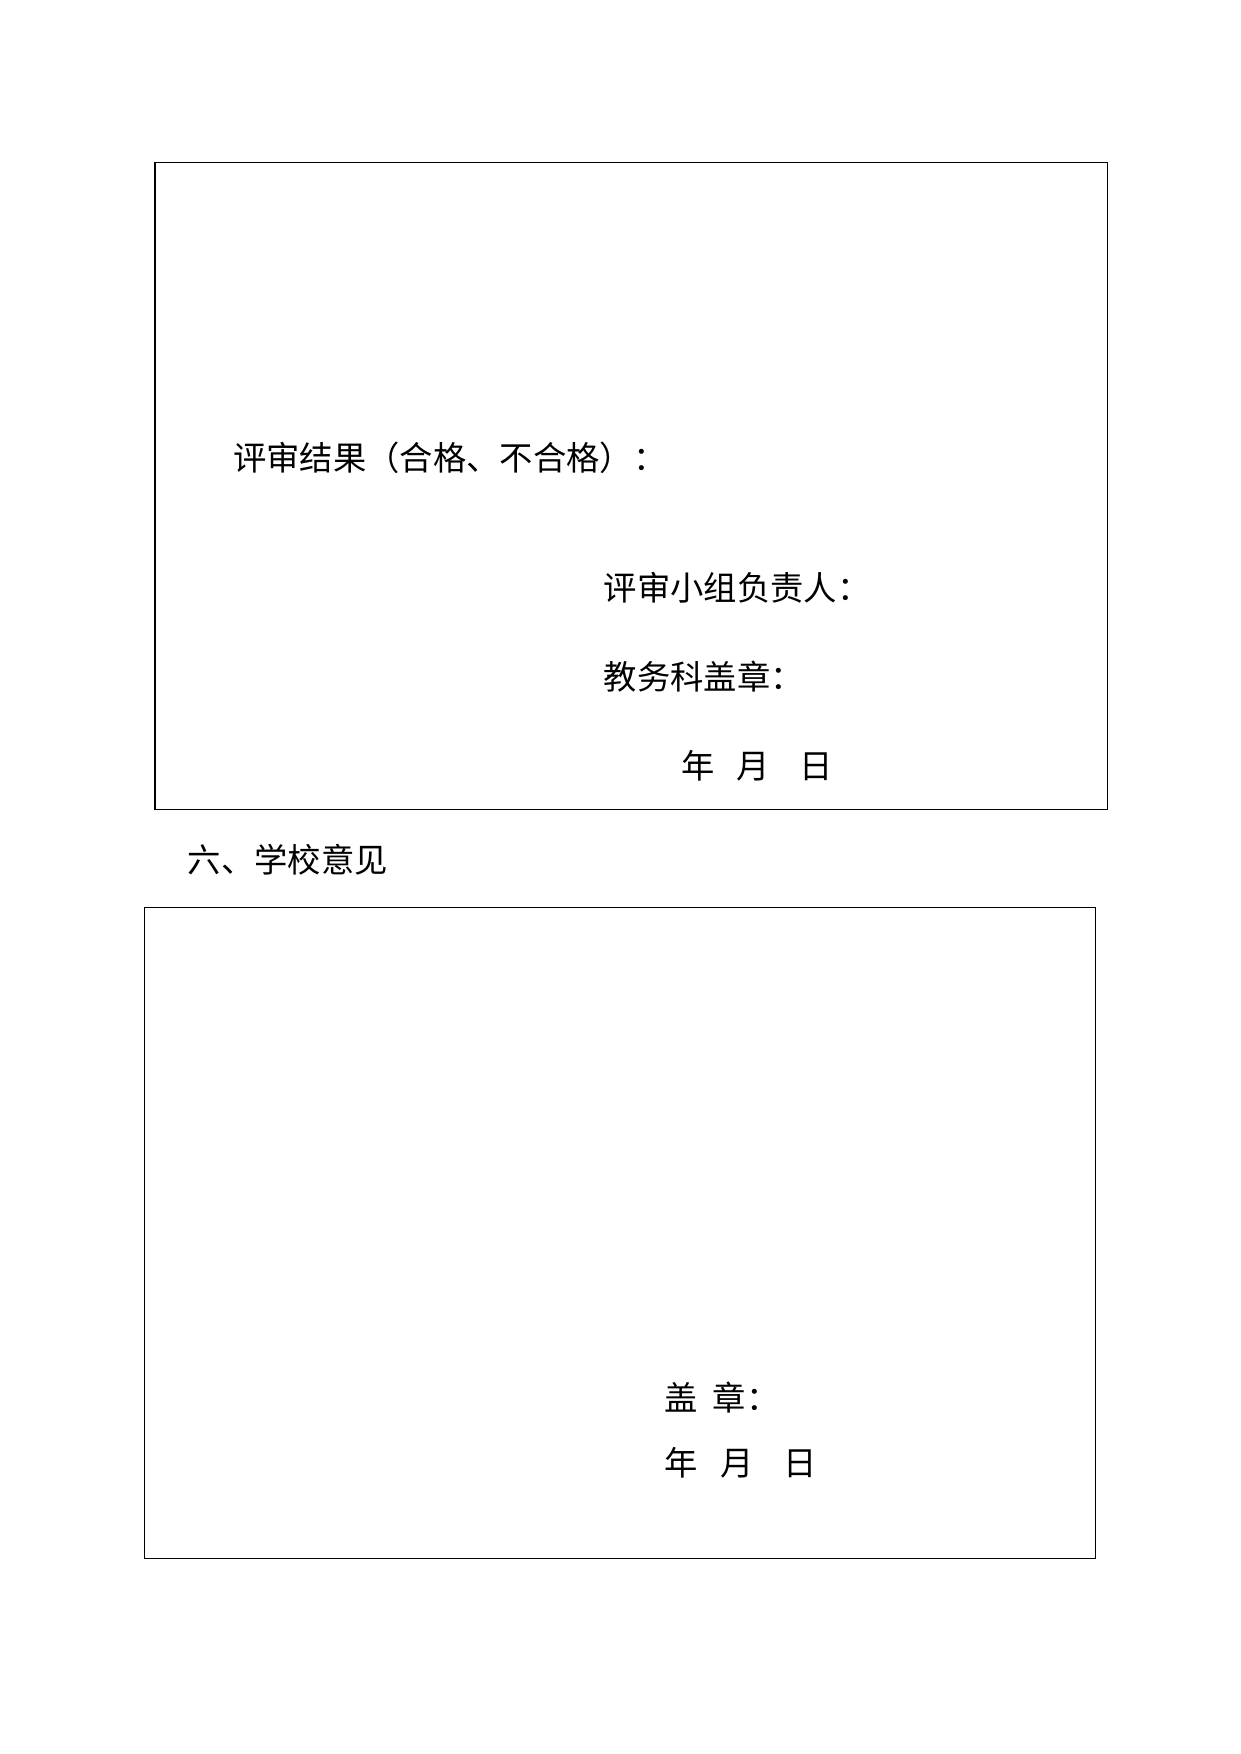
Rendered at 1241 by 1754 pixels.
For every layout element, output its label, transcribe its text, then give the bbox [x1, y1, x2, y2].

table_header 盖 章： 年 月 日 [145, 908, 1095, 1558]
table_header 评审结果（合格、不合格）： 评审小组负责人： 教务科盖章： 年 月 日 [156, 163, 1107, 809]
text 六、学校意见 [187, 826, 1053, 891]
